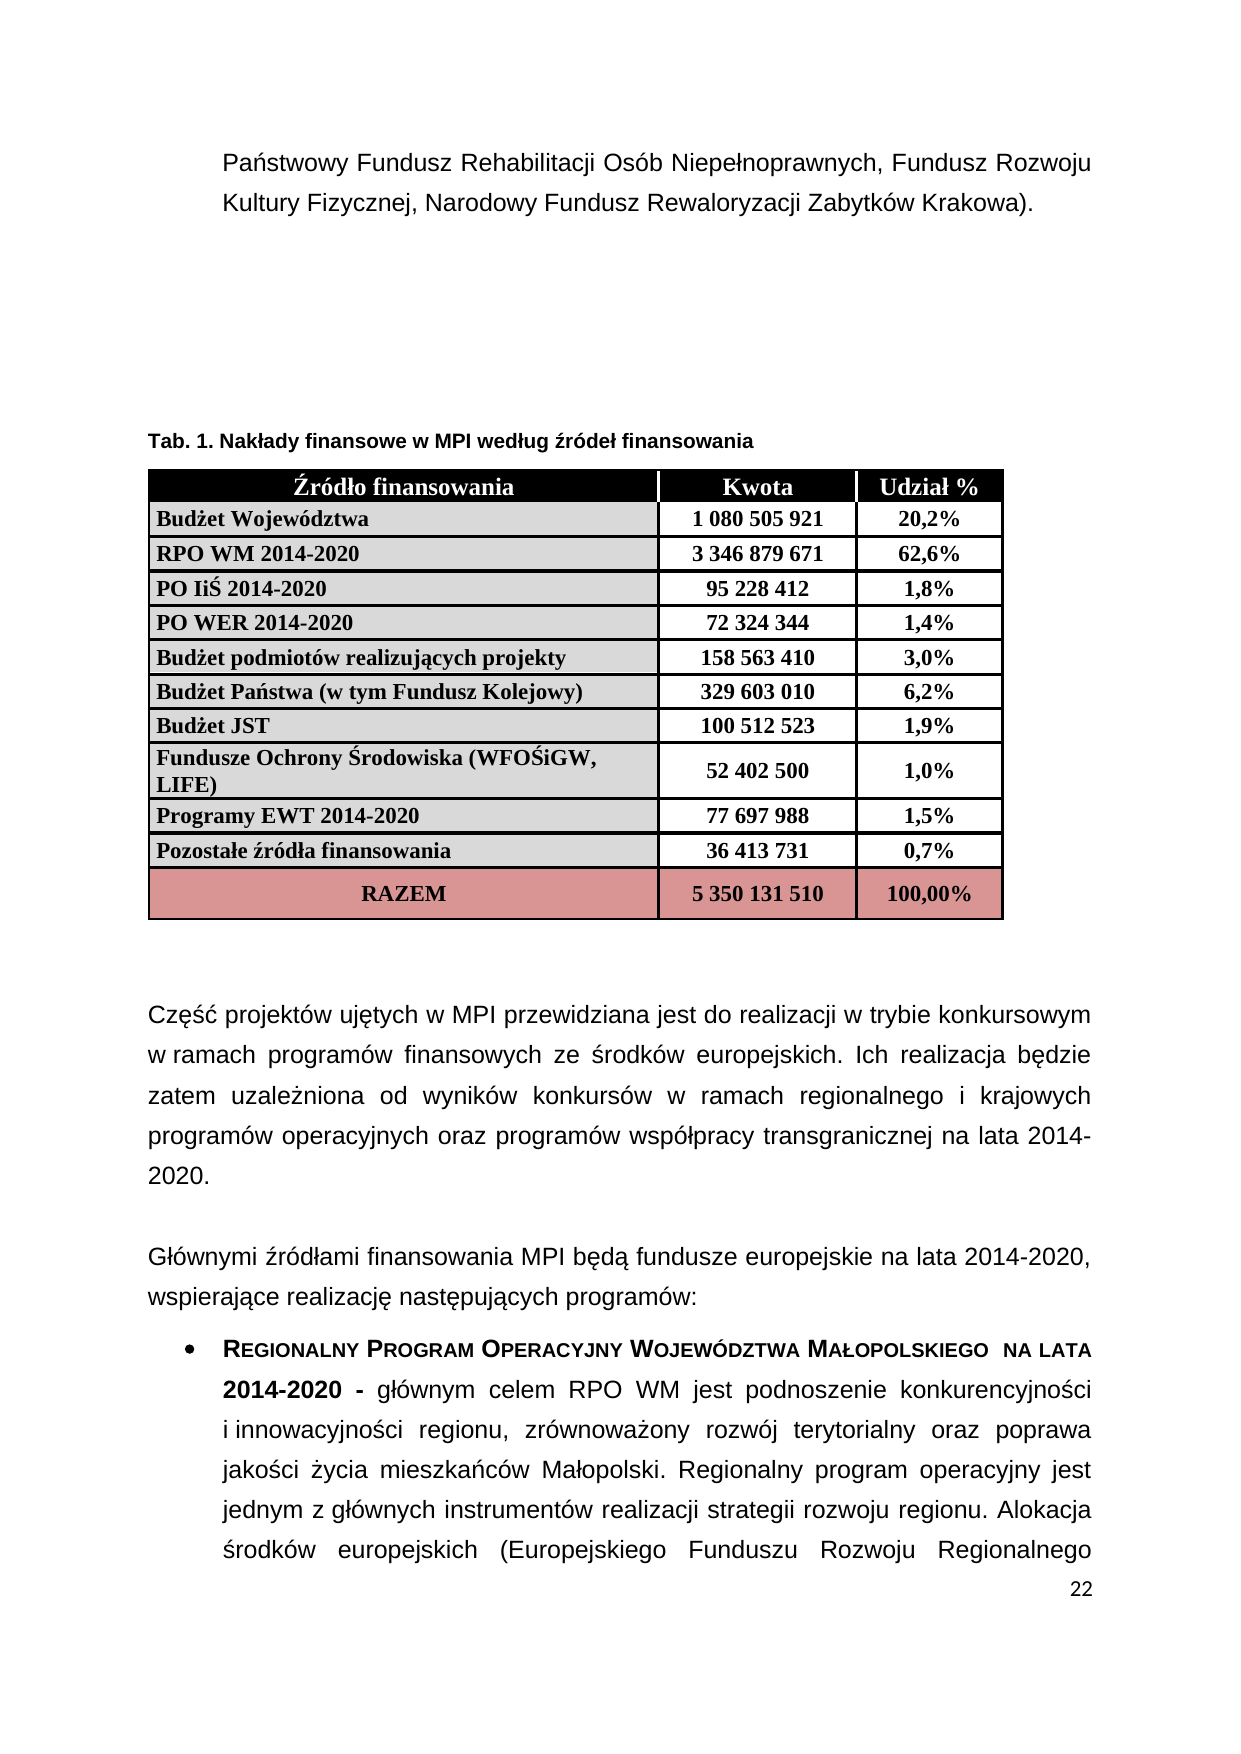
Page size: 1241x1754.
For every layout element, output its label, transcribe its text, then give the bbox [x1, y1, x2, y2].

table_cell 329 603 010 [660, 676, 855, 707]
table_cell 5 350 131 510 [660, 869, 855, 918]
text Głównymi źródłami finansowania MPI będą fundusze europejskie na lata 2014-2020, wspierające realizację następujących programów: [148, 1241, 1093, 1310]
text Tab. 1. Nakłady finansowe w MPI według źródeł finansowania [148, 429, 1093, 453]
table_cell 72 324 344 [660, 607, 855, 638]
table_cell PO IiŚ 2014-2020 [150, 573, 657, 604]
table_cell 6,2% [858, 676, 1001, 707]
table_cell 158 563 410 [660, 641, 855, 672]
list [185, 148, 1093, 217]
table_cell 1 080 505 921 [660, 502, 855, 535]
table_cell RPO WM 2014-2020 [150, 538, 657, 569]
table_cell 3,0% [858, 641, 1001, 672]
table_cell Budżet podmiotów realizujących projekty [150, 641, 657, 672]
table_cell Programy EWT 2014-2020 [150, 800, 657, 831]
table_header Udział % [858, 471, 1001, 502]
table_cell RAZEM [150, 869, 657, 918]
table_cell Fundusze Ochrony Środowiska (WFOŚiGW, LIFE) [150, 744, 657, 797]
table_cell 62,6% [858, 538, 1001, 569]
table_cell PO WER 2014-2020 [150, 607, 657, 638]
table_cell 52 402 500 [660, 744, 855, 797]
table_cell 1,5% [858, 800, 1001, 831]
table_cell 100 512 523 [660, 710, 855, 741]
table_cell 1,4% [858, 607, 1001, 638]
table_cell Pozostałe źródła finansowania [150, 835, 657, 866]
table_cell 100,00% [858, 869, 1001, 918]
table_cell Budżet Województwa [150, 502, 657, 535]
table_cell 1,9% [858, 710, 1001, 741]
table_cell 3 346 879 671 [660, 538, 855, 569]
table_cell 36 413 731 [660, 835, 855, 866]
table_cell Budżet Państwa (w tym Fundusz Kolejowy) [150, 676, 657, 707]
table_header Źródło finansowania [150, 471, 657, 502]
table_cell 95 228 412 [660, 573, 855, 604]
table_header Kwota [660, 471, 855, 502]
table_cell 20,2% [858, 502, 1001, 535]
table_cell 77 697 988 [660, 800, 855, 831]
table_cell 1,0% [858, 744, 1001, 797]
table_cell 0,7% [858, 835, 1001, 866]
table_cell 1,8% [858, 573, 1001, 604]
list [185, 1334, 1093, 1564]
text Część projektów ujętych w MPI przewidziana jest do realizacji w trybie konkursowym w ramach programów finansowych ze środków europejskich. Ich realizacja będzie zatem uzależniona od wyników konkursów w ramach regionalnego i krajowych programów operacyjnych oraz programów współpracy transgranicznej na lata 2014-2020. [148, 1000, 1093, 1190]
table_cell Budżet JST [150, 710, 657, 741]
